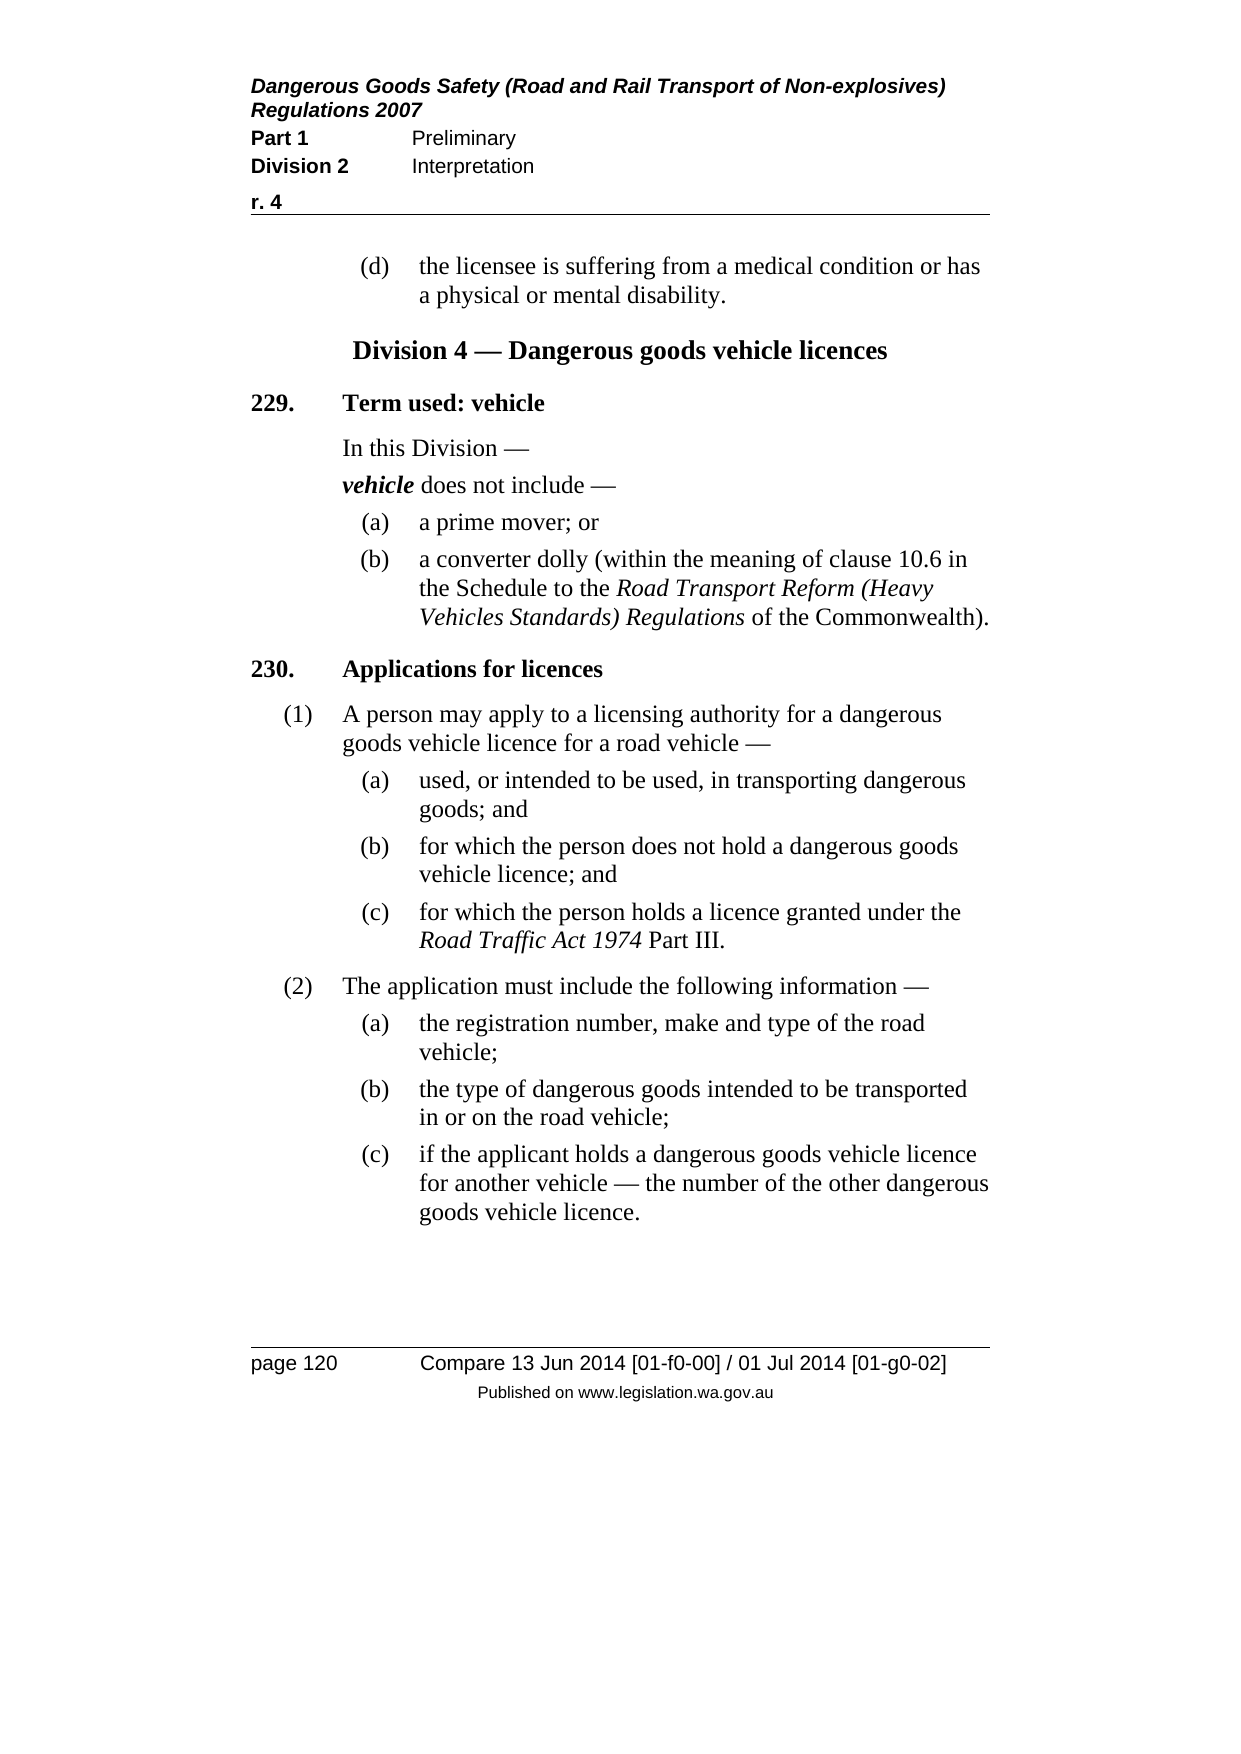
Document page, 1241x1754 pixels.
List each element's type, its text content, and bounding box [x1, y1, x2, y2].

subtitle 229. Term used: vehicle [251, 388, 990, 417]
text (a) used, or intended to be used, in transporting dangerous goods; and [251, 765, 990, 822]
text (d) the licensee is suffering from a medical condition or has a physical or mental disability. [251, 251, 990, 309]
text (b) a converter dolly (within the meaning of clause 10.6 in the Schedule to the Road Transport Reform (Heavy Vehicles Standards) Regulations of the Commonwealth). [251, 544, 990, 631]
text (1) A person may apply to a licensing authority for a dangerous goods vehicle licence for a road vehicle — [251, 699, 990, 757]
text (c) if the applicant holds a dangerous goods vehicle licence for another vehicle — the number of the other dangerous goods vehicle licence. [251, 1139, 990, 1226]
subtitle Division 4 — Dangerous goods vehicle licences [251, 334, 990, 365]
text (a) the registration number, make and type of the road vehicle; [251, 1008, 990, 1065]
text vehicle does not include — [251, 470, 990, 499]
text (b) the type of dangerous goods intended to be transported in or on the road vehicle; [251, 1074, 990, 1131]
text (b) for which the person does not hold a dangerous goods vehicle licence; and [251, 831, 990, 888]
text (c) for which the person holds a licence granted under the Road Traffic Act 1974 Part III. [251, 897, 990, 954]
subtitle 230. Applications for licences [251, 654, 990, 682]
text In this Division — [251, 433, 990, 462]
text (2) The application must include the following information — [251, 971, 990, 999]
text (a) a prime mover; or [251, 507, 990, 536]
